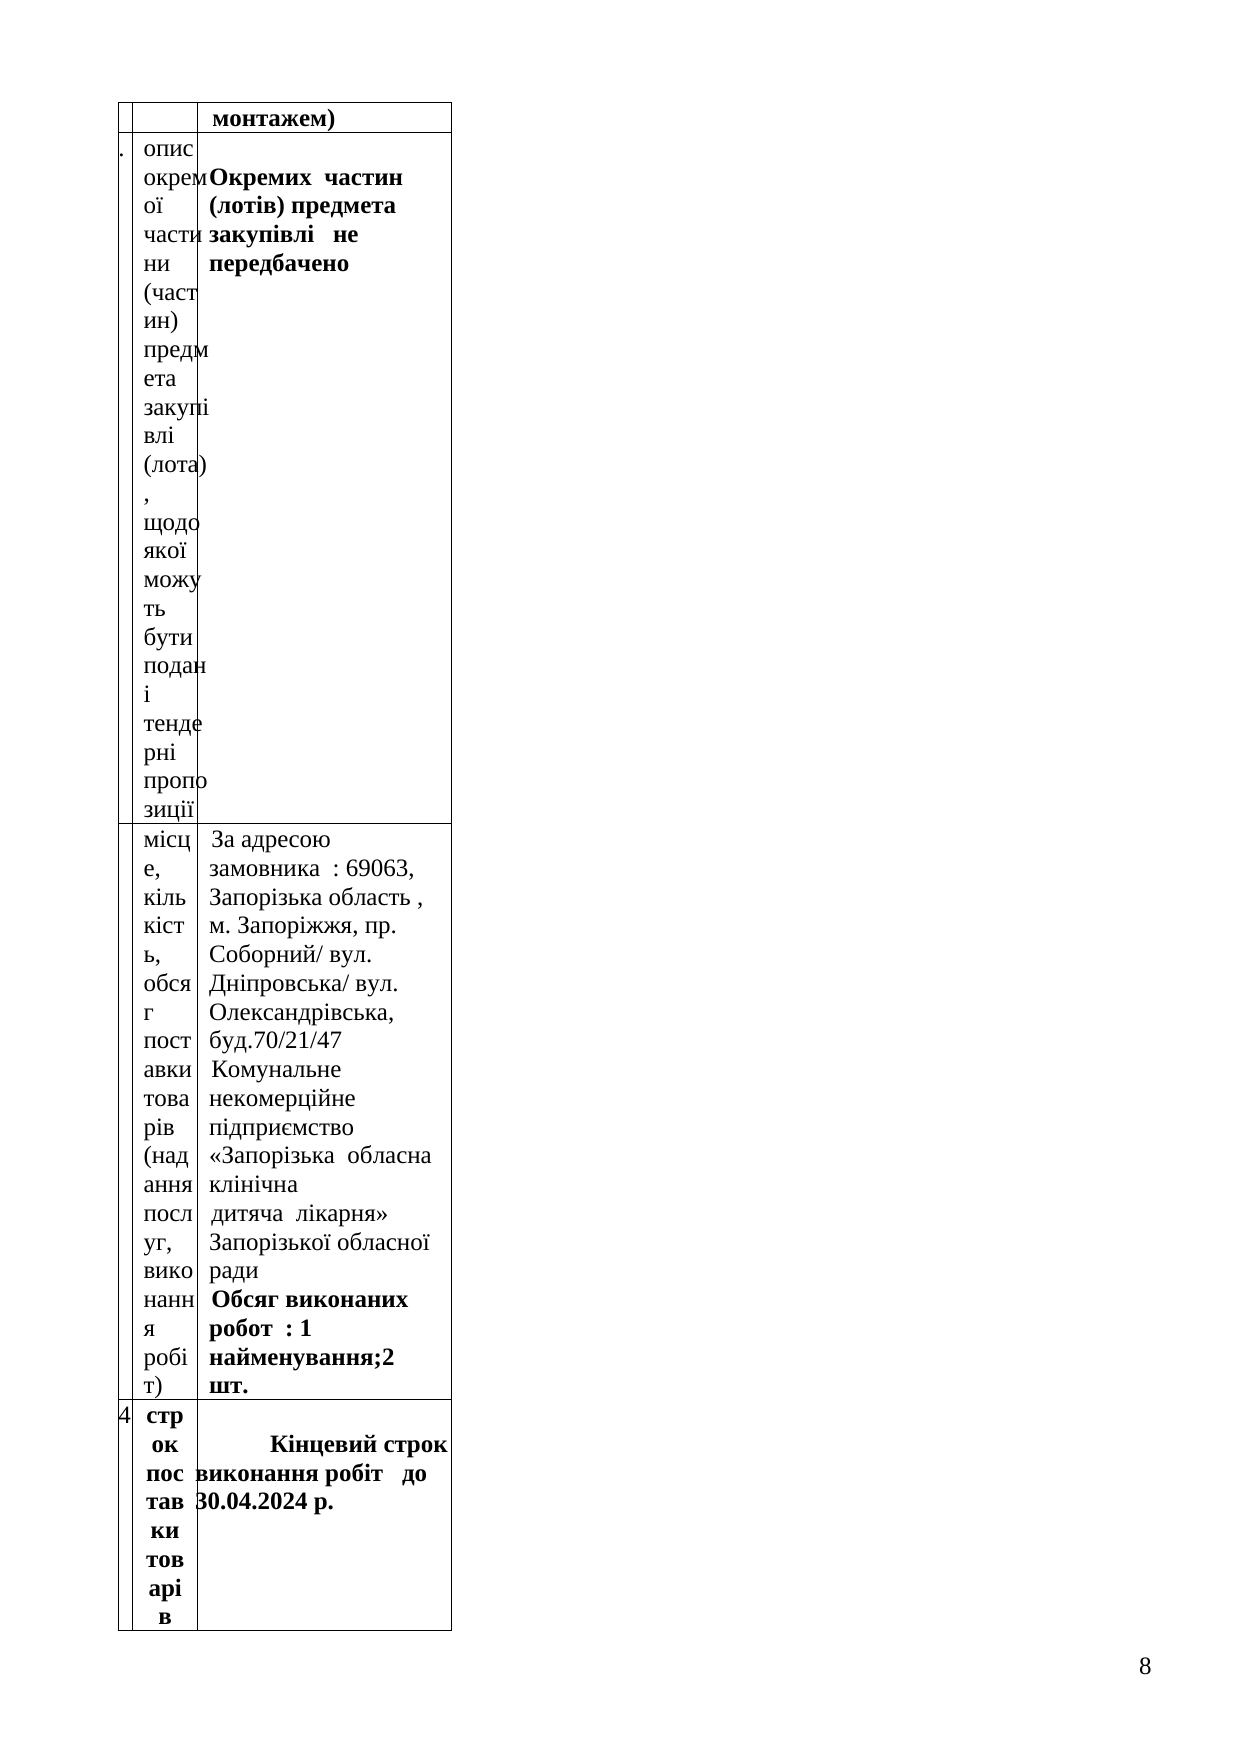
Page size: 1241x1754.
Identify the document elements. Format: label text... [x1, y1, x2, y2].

table_cell 1. [119, 103, 132, 132]
table_cell 3. [119, 824, 132, 1399]
table_cell 4. [119, 1400, 132, 1630]
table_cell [198, 103, 451, 132]
table_cell Окремих частин (лотів) предмета закупівлі не передбачено [198, 133, 451, 823]
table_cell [133, 1400, 197, 1630]
table_cell опис окремої частини (частин) предмета закупівлі (лота), щодо якої можуть бути подані тендерні пропозиції [133, 133, 197, 823]
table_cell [198, 1400, 451, 1630]
table_cell місце, кількість, обсяг поставки товарів (надання послуг, виконання робіт) [133, 824, 197, 1399]
table_cell .2. [119, 133, 132, 823]
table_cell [133, 103, 197, 132]
table_cell За адресою замовника : 69063, Запорізька область , м. Запоріжжя, пр. Соборний/ вул. Дніпровська/ вул. Олександрівська, буд.70/21/47 Комунальне некомерційне підприємство «Запорізька обласна клінічна дитяча лікарня» Запорізької обласної ради Обсяг виконаних робот : 1 найменування;2 шт. [198, 824, 451, 1399]
